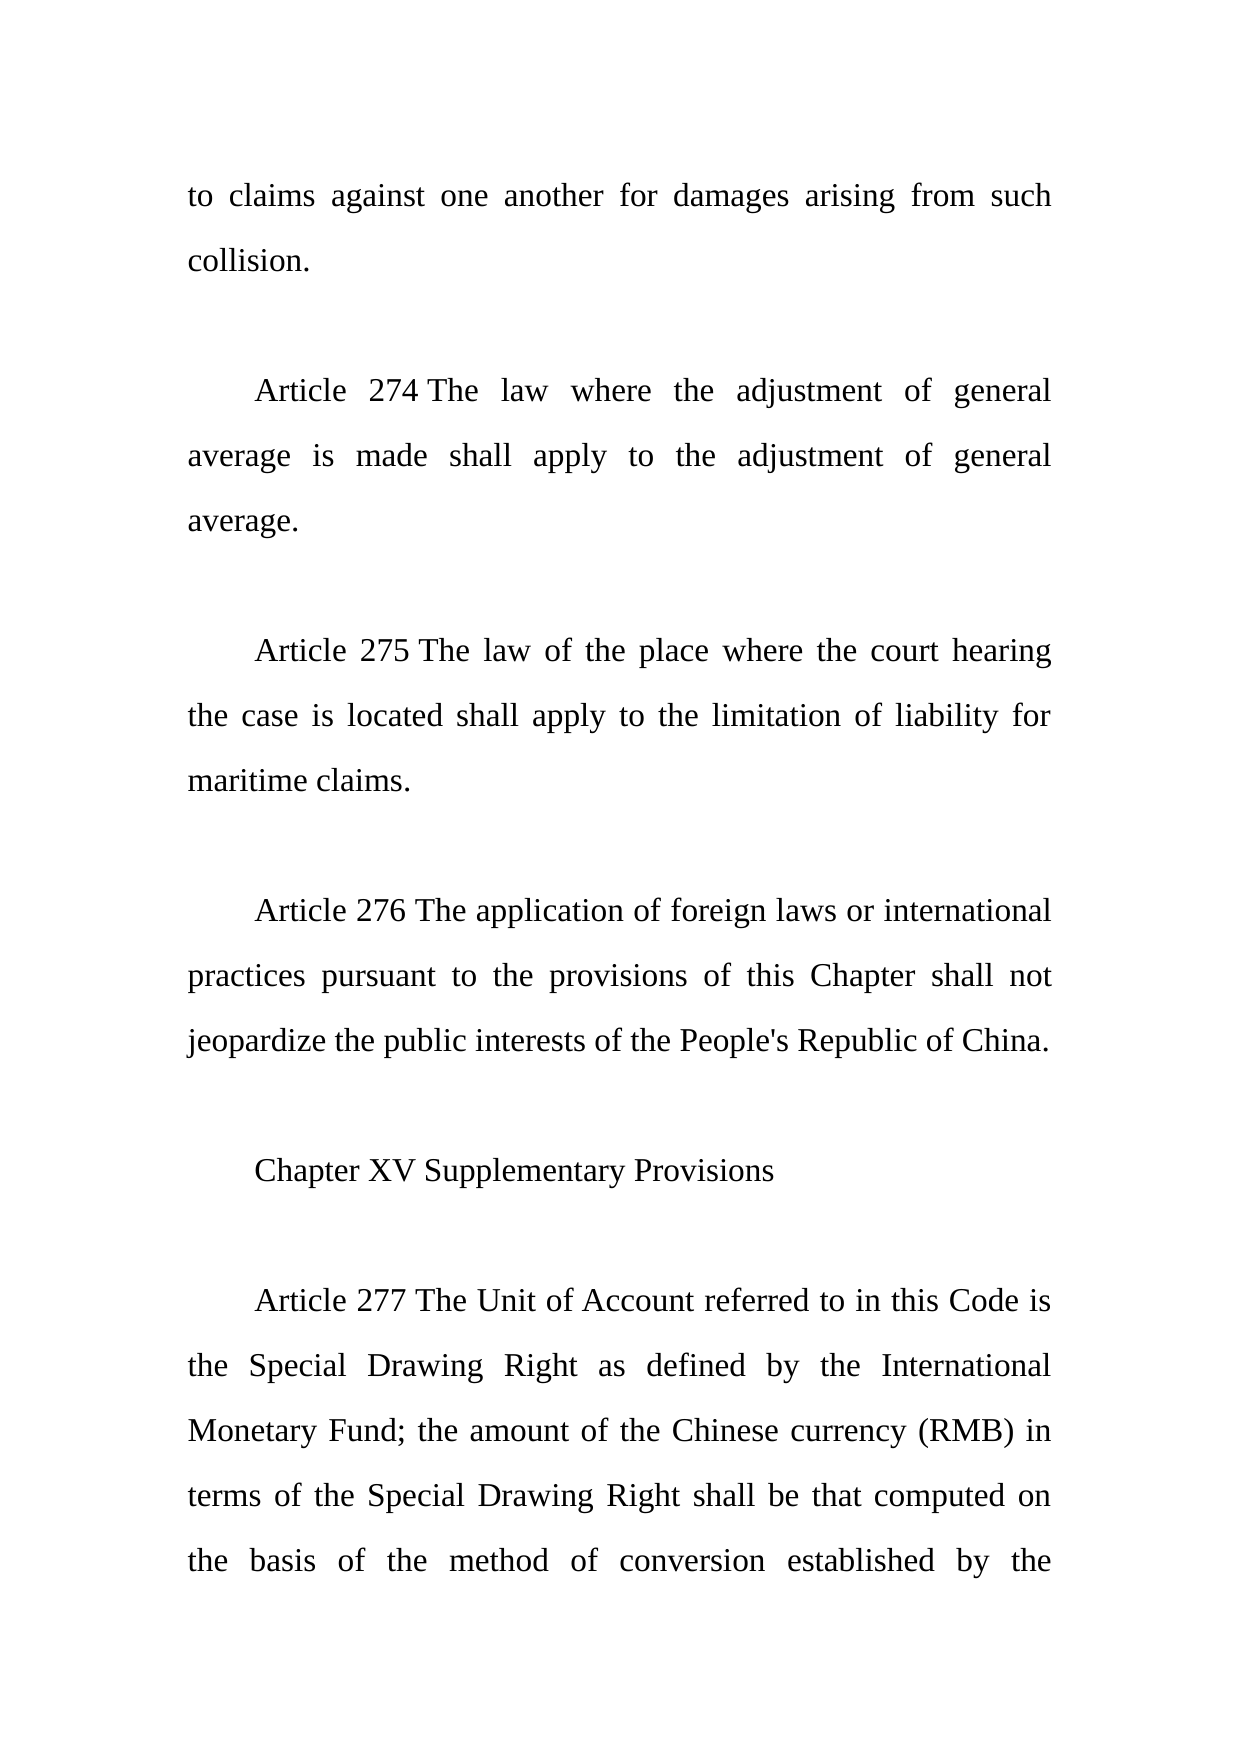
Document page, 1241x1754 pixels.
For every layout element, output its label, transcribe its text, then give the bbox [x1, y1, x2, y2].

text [187, 162, 1053, 292]
text Chapter XV Supplementary Provisions [187, 1137, 1053, 1202]
text Article 275 The law of the place where the court hearing the case is located shall apply to the limitation of liability for maritime claims. [187, 617, 1053, 812]
text Article 276 The application of foreign laws or international practices pursuant to the provisions of this Chapter shall not jeopardize the public interests of the People's Republic of China. [187, 877, 1053, 1072]
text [187, 1267, 1053, 1592]
text Article 274 The law where the adjustment of general average is made shall apply to the adjustment of general average. [187, 357, 1053, 552]
